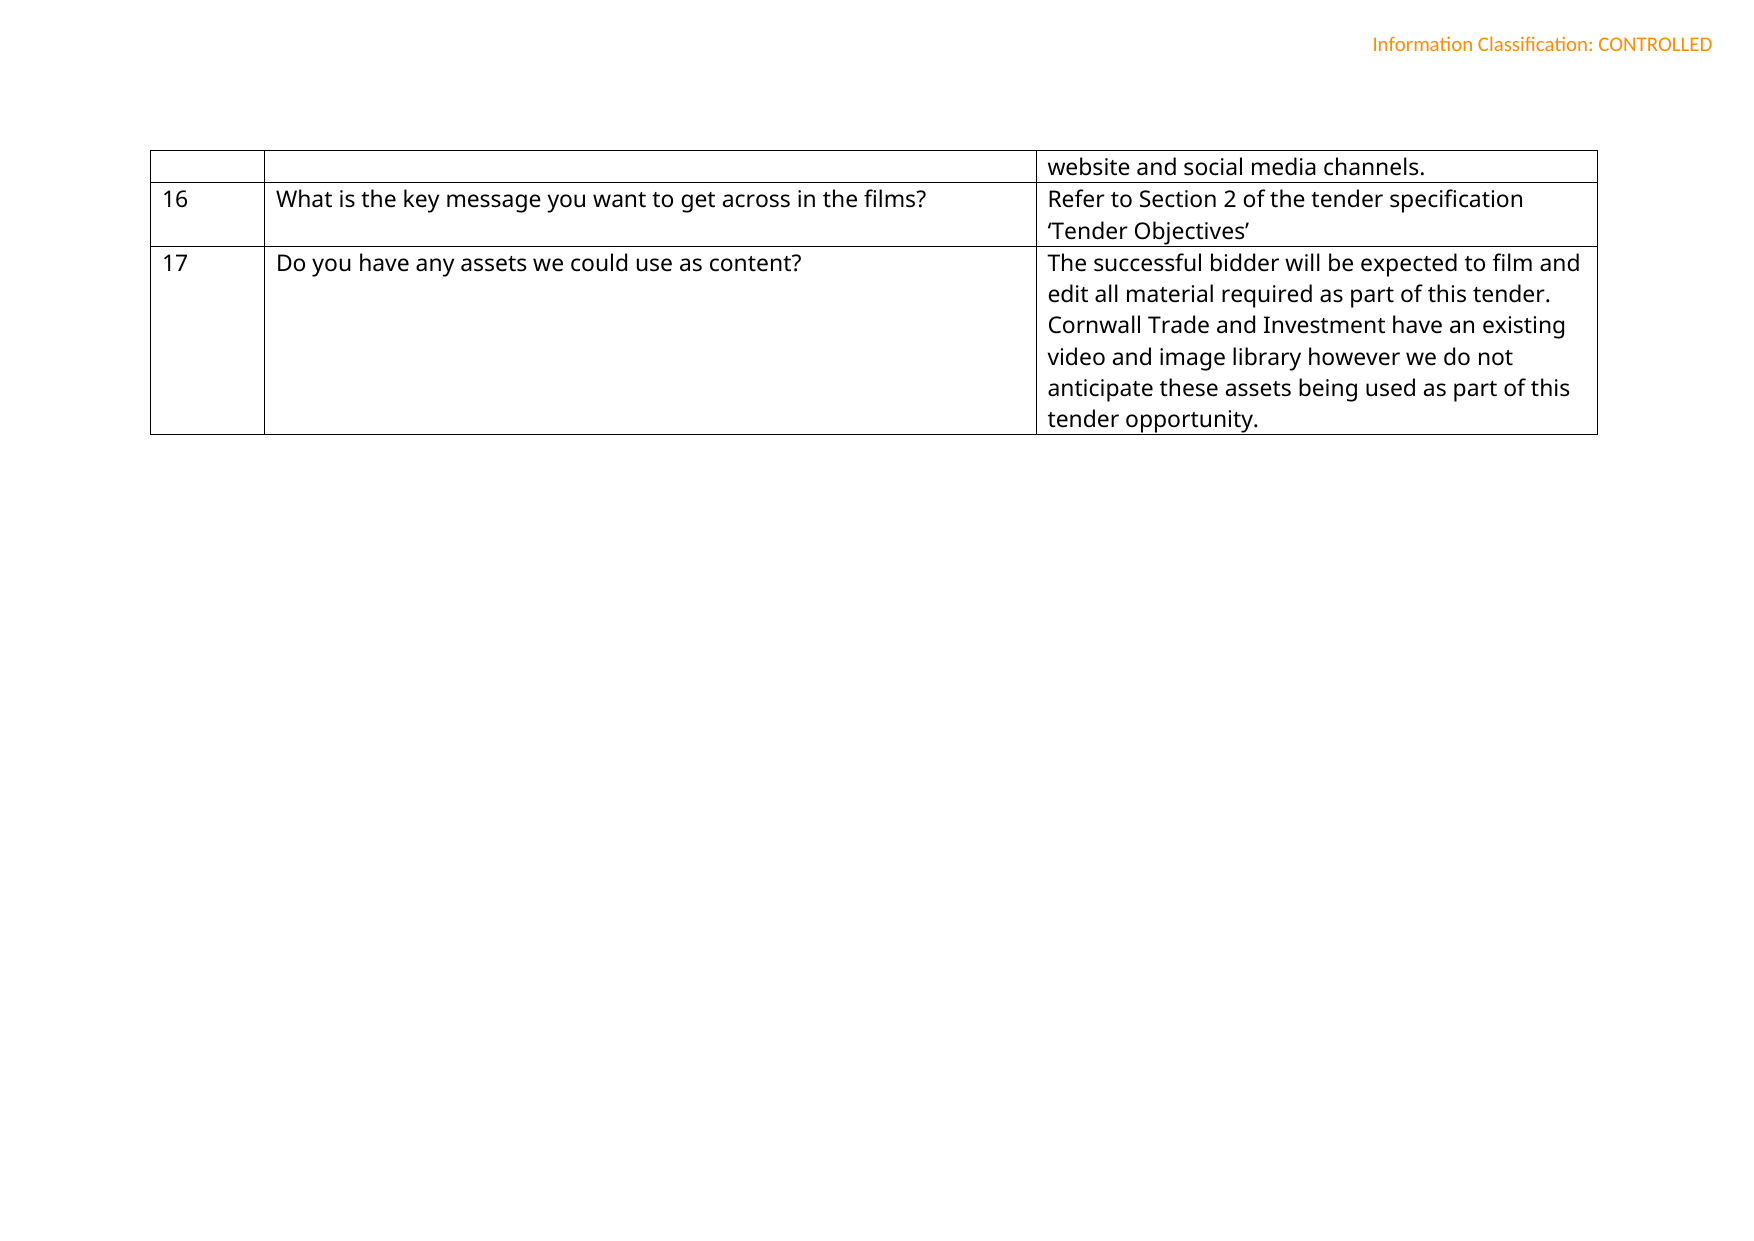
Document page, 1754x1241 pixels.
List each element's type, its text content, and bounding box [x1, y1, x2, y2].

table_cell Do you have any assets we could use as content? [265, 247, 1036, 434]
table_cell What is the key message you want to get across in the films? [265, 183, 1036, 246]
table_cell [1037, 151, 1597, 182]
table_cell 15 [151, 151, 264, 182]
table_cell The successful bidder will be expected to film and edit all material required as part of this tender. Cornwall Trade and Investment have an existing video and image library however we do not anticipate these assets being used as part of this tender opportunity. [1037, 247, 1597, 434]
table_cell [265, 151, 1036, 182]
table_cell 17 [151, 247, 264, 434]
table_cell Refer to Section 2 of the tender specification ‘Tender Objectives’ [1037, 183, 1597, 246]
table_cell 16 [151, 183, 264, 246]
